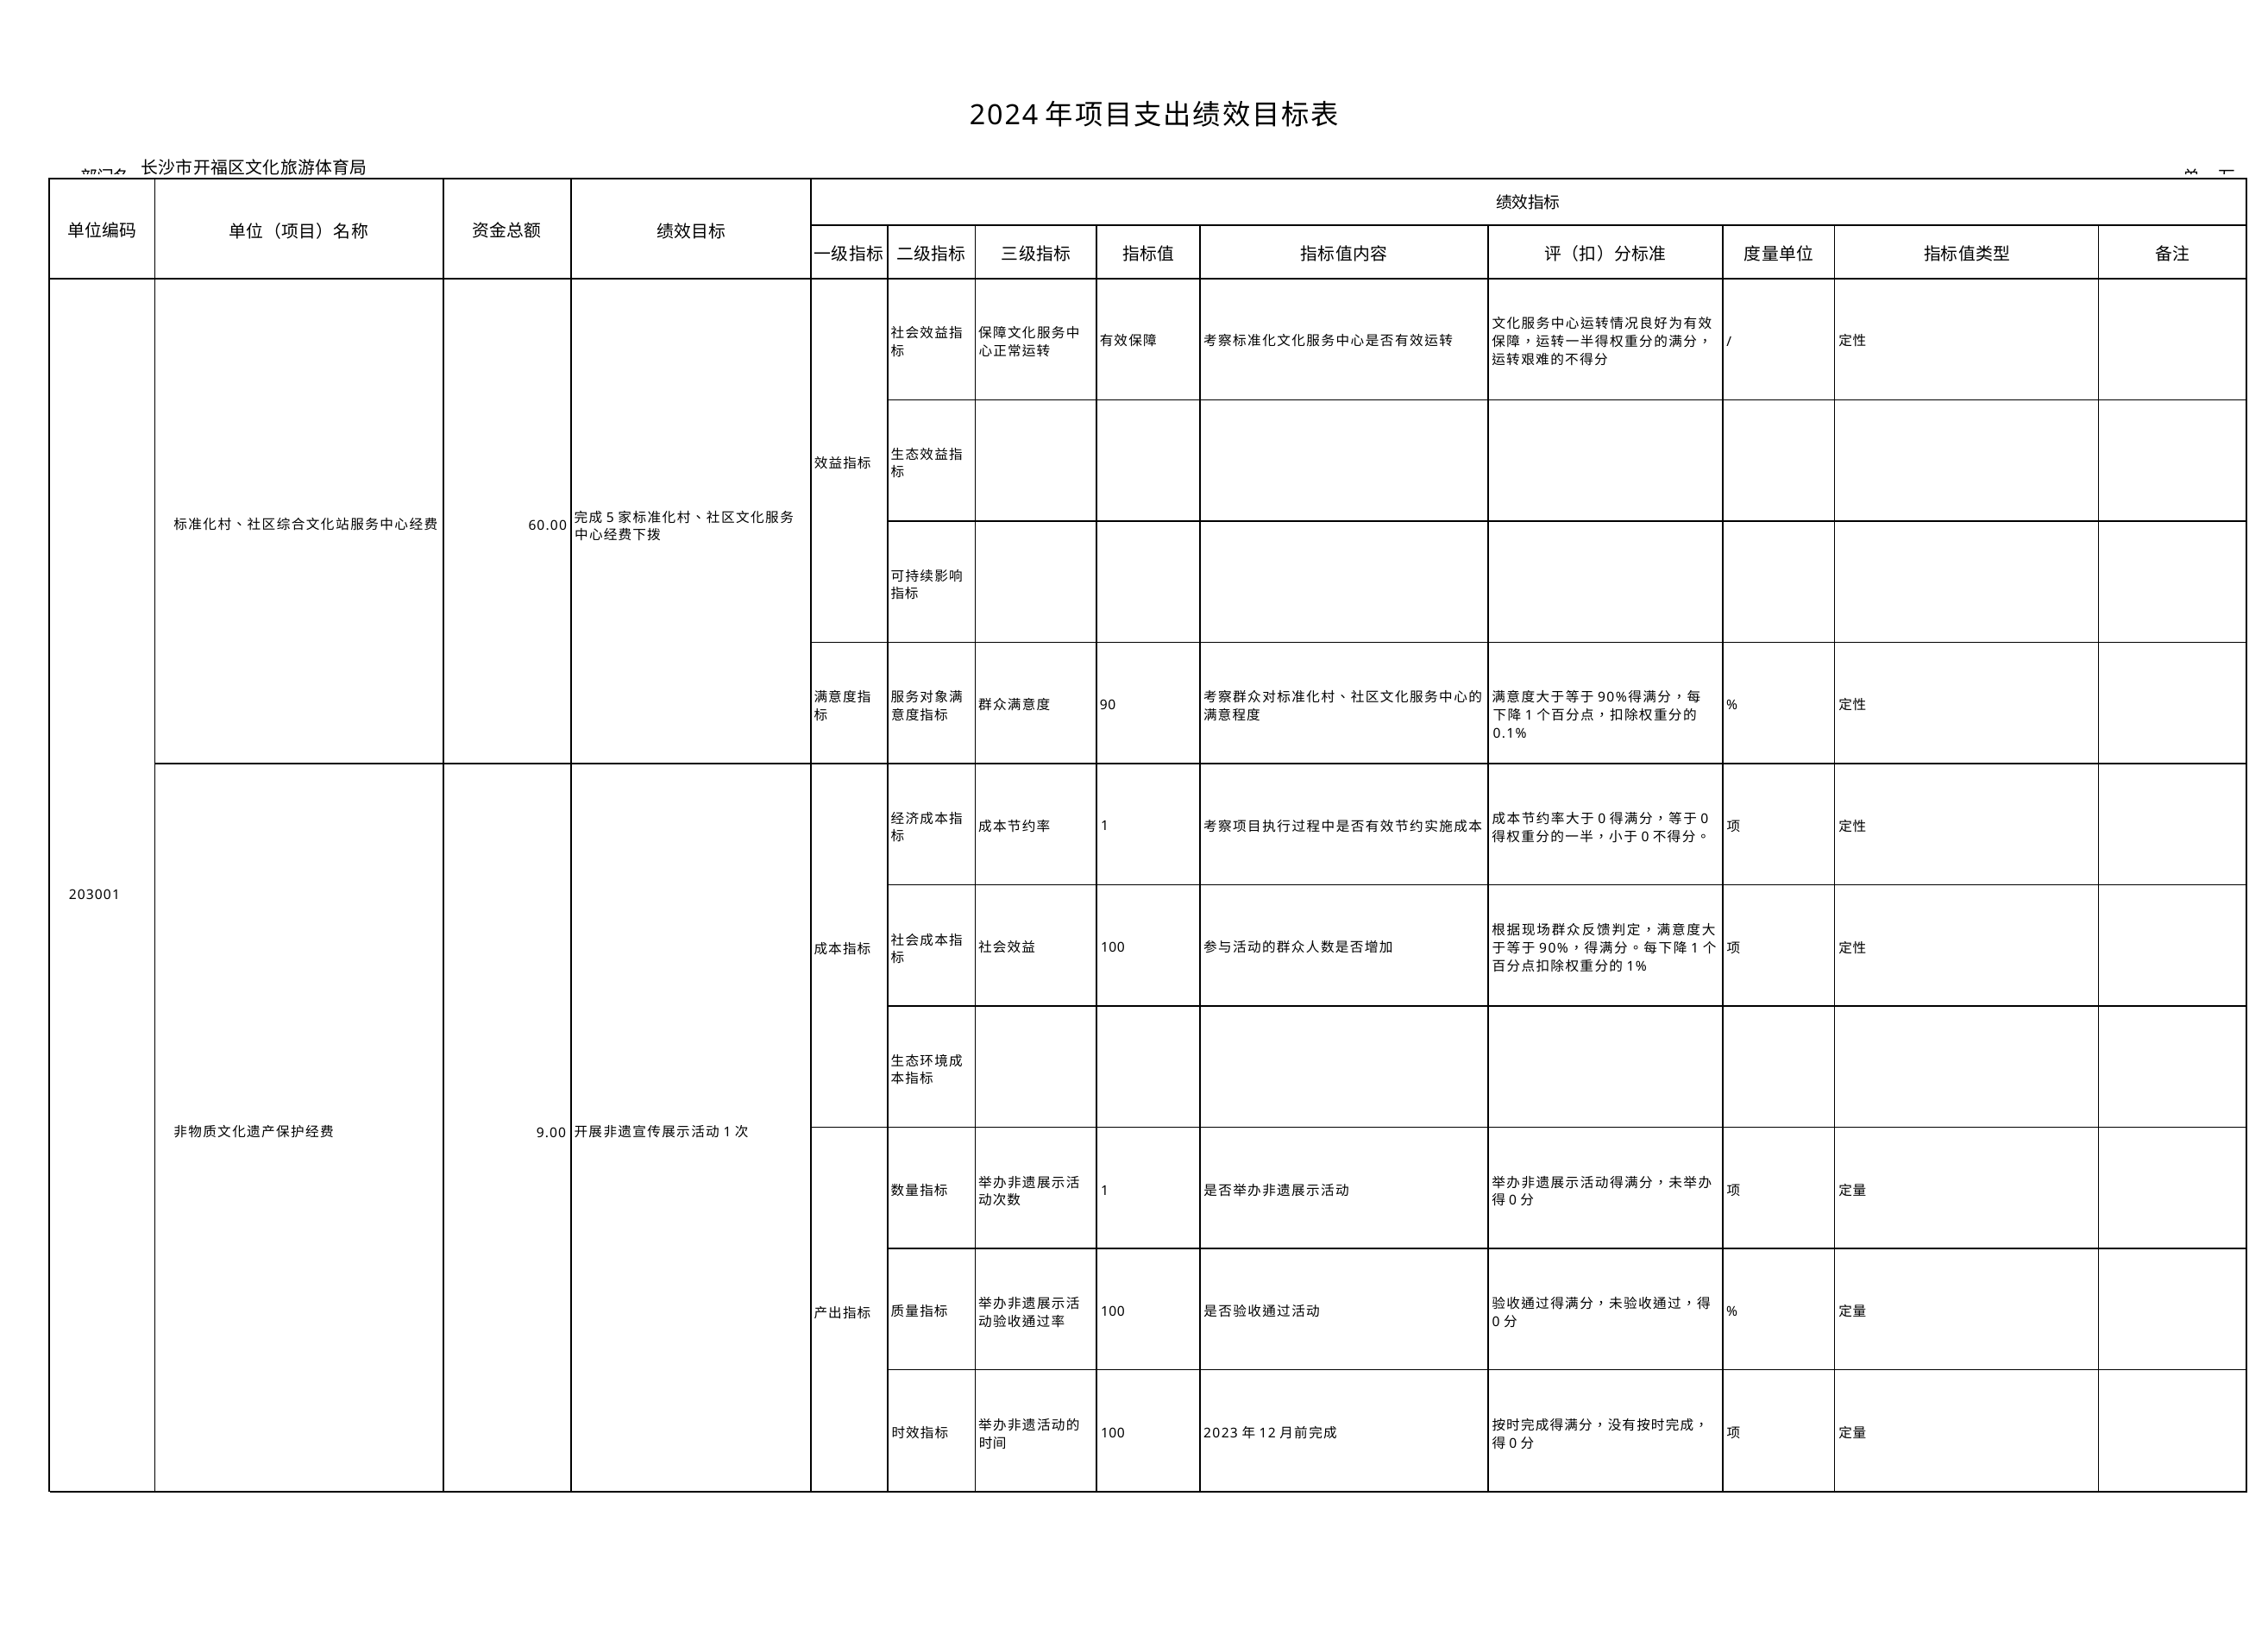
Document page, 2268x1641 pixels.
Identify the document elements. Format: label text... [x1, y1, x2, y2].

text 长沙市开福区文化旅游体育局 [141, 158, 2248, 178]
table_cell 标准化村、社区综合文化站服务中心经费 [155, 280, 443, 763]
table_cell 产出指标 [812, 1128, 887, 1491]
table_cell 有效保障 [1097, 280, 1199, 399]
table_cell 定性 [1835, 885, 2098, 1005]
table_cell % [1724, 1249, 1834, 1369]
table_header 绩效指标 [812, 179, 2246, 224]
table_cell [1489, 1007, 1722, 1127]
table_cell [1097, 522, 1199, 641]
table_cell [2099, 1128, 2246, 1248]
table_header 单位编码 [50, 179, 154, 278]
table_cell [1097, 400, 1199, 520]
table_cell % [1724, 643, 1834, 763]
table_cell [1724, 522, 1834, 641]
table_cell [976, 400, 1096, 520]
table_cell 定量 [1835, 1128, 2098, 1248]
table_cell 考察项目执行过程中是否有效节约实施成本 [1201, 764, 1487, 883]
table_cell 指标值 [1097, 226, 1199, 278]
table_cell [1489, 522, 1722, 641]
table_cell 社会效益指标 [889, 280, 975, 399]
table_cell [976, 522, 1096, 641]
table_cell 效益指标 [812, 280, 887, 641]
table_cell 100 [1097, 1370, 1199, 1491]
table_cell [2099, 400, 2246, 520]
table_cell [1835, 400, 2098, 520]
table_cell 203001 [50, 280, 154, 1491]
table_cell 非物质文化遗产保护经费 [155, 764, 443, 1491]
table_cell 举办非遗展示活动验收通过率 [976, 1249, 1096, 1369]
table_cell [1835, 522, 2098, 641]
table_cell 100 [1097, 1249, 1199, 1369]
table_cell 100 [1097, 885, 1199, 1005]
table_cell [1201, 522, 1487, 641]
table_cell 成本节约率 [976, 764, 1096, 883]
table_cell 定性 [1835, 764, 2098, 883]
table_cell 二级指标 [889, 226, 975, 278]
table_cell [976, 1007, 1096, 1127]
table_cell [1724, 1007, 1834, 1127]
table_cell 60.00 [444, 280, 570, 763]
table_cell [2099, 1370, 2246, 1491]
table_cell 保障文化服务中心正常运转 [976, 280, 1096, 399]
table_cell 度量单位 [1724, 226, 1834, 278]
table_cell [1201, 400, 1487, 520]
table_cell 参与活动的群众人数是否增加 [1201, 885, 1487, 1005]
table_cell 项 [1724, 764, 1834, 883]
table_cell 数量指标 [889, 1128, 975, 1248]
table_cell 备注 [2099, 226, 2246, 278]
table_cell 举办非遗展示活动次数 [976, 1128, 1096, 1248]
table_cell [1489, 400, 1722, 520]
table_cell 质量指标 [889, 1249, 975, 1369]
table_cell 指标值内容 [1201, 226, 1487, 278]
table_cell 成本指标 [812, 764, 887, 1127]
table_cell 三级指标 [976, 226, 1096, 278]
table_cell 是否举办非遗展示活动 [1201, 1128, 1487, 1248]
table_cell / [1724, 280, 1834, 399]
table_cell 开展非遗宣传展示活动1次 [572, 764, 810, 1491]
table_cell [1097, 1007, 1199, 1127]
table_cell 满意度指标 [812, 643, 887, 763]
table_cell 指标值类型 [1835, 226, 2098, 278]
table_cell 满意度大于等于90%得满分，每下降1个百分点，扣除权重分的0.1% [1489, 643, 1722, 763]
table_cell 验收通过得满分，未验收通过，得0分 [1489, 1249, 1722, 1369]
table_cell [2099, 764, 2246, 883]
table_cell 生态环境成本指标 [889, 1007, 975, 1127]
table_cell 评（扣）分标准 [1489, 226, 1722, 278]
table_cell 一级指标 [812, 226, 887, 278]
table_cell [2099, 522, 2246, 641]
table_cell 成本节约率大于0得满分，等于0得权重分的一半，小于0不得分。 [1489, 764, 1722, 883]
table_header 资金总额 [444, 179, 570, 278]
table_cell 项 [1724, 885, 1834, 1005]
table_cell 经济成本指标 [889, 764, 975, 883]
table_cell 定量 [1835, 1249, 2098, 1369]
table_cell 社会效益 [976, 885, 1096, 1005]
table_cell 社会成本指标 [889, 885, 975, 1005]
table_cell 生态效益指标 [889, 400, 975, 520]
table_cell 完成5家标准化村、社区文化服务中心经费下拨 [572, 280, 810, 763]
table_cell 服务对象满意度指标 [889, 643, 975, 763]
table_cell 定性 [1835, 280, 2098, 399]
table_cell 可持续影响指标 [889, 522, 975, 641]
table_cell [2099, 1007, 2246, 1127]
table_cell 9.00 [444, 764, 570, 1491]
table_cell 群众满意度 [976, 643, 1096, 763]
table_cell 举办非遗展示活动得满分，未举办得0分 [1489, 1128, 1722, 1248]
table_cell [2099, 885, 2246, 1005]
table_cell 举办非遗活动的时间 [976, 1370, 1096, 1491]
table_header 绩效目标 [572, 179, 810, 278]
table_cell [2099, 643, 2246, 763]
table_cell 1 [1097, 1128, 1199, 1248]
table_cell 项 [1724, 1128, 1834, 1248]
table_cell 定量 [1835, 1370, 2098, 1491]
table_cell [2099, 1249, 2246, 1369]
table_cell 根据现场群众反馈判定，满意度大于等于90%，得满分。每下降1个百分点扣除权重分的1% [1489, 885, 1722, 1005]
table_cell [1835, 1007, 2098, 1127]
table_cell 按时完成得满分，没有按时完成，得0分 [1489, 1370, 1722, 1491]
table_cell 1 [1097, 764, 1199, 883]
table_cell [1201, 1007, 1487, 1127]
table_header 单位（项目）名称 [155, 179, 443, 278]
table_cell 是否验收通过活动 [1201, 1249, 1487, 1369]
table_cell 90 [1097, 643, 1199, 763]
table_cell 2023年12月前完成 [1201, 1370, 1487, 1491]
table_cell 定性 [1835, 643, 2098, 763]
text 2024年项目支出绩效目标表 [969, 97, 2248, 132]
table_cell 考察标准化文化服务中心是否有效运转 [1201, 280, 1487, 399]
table_cell [1724, 400, 1834, 520]
table_cell 时效指标 [889, 1370, 975, 1491]
table_cell 项 [1724, 1370, 1834, 1491]
table_cell [2099, 280, 2246, 399]
table_cell 考察群众对标准化村、社区文化服务中心的满意程度 [1201, 643, 1487, 763]
table_cell 文化服务中心运转情况良好为有效保障，运转一半得权重分的满分，运转艰难的不得分 [1489, 280, 1722, 399]
